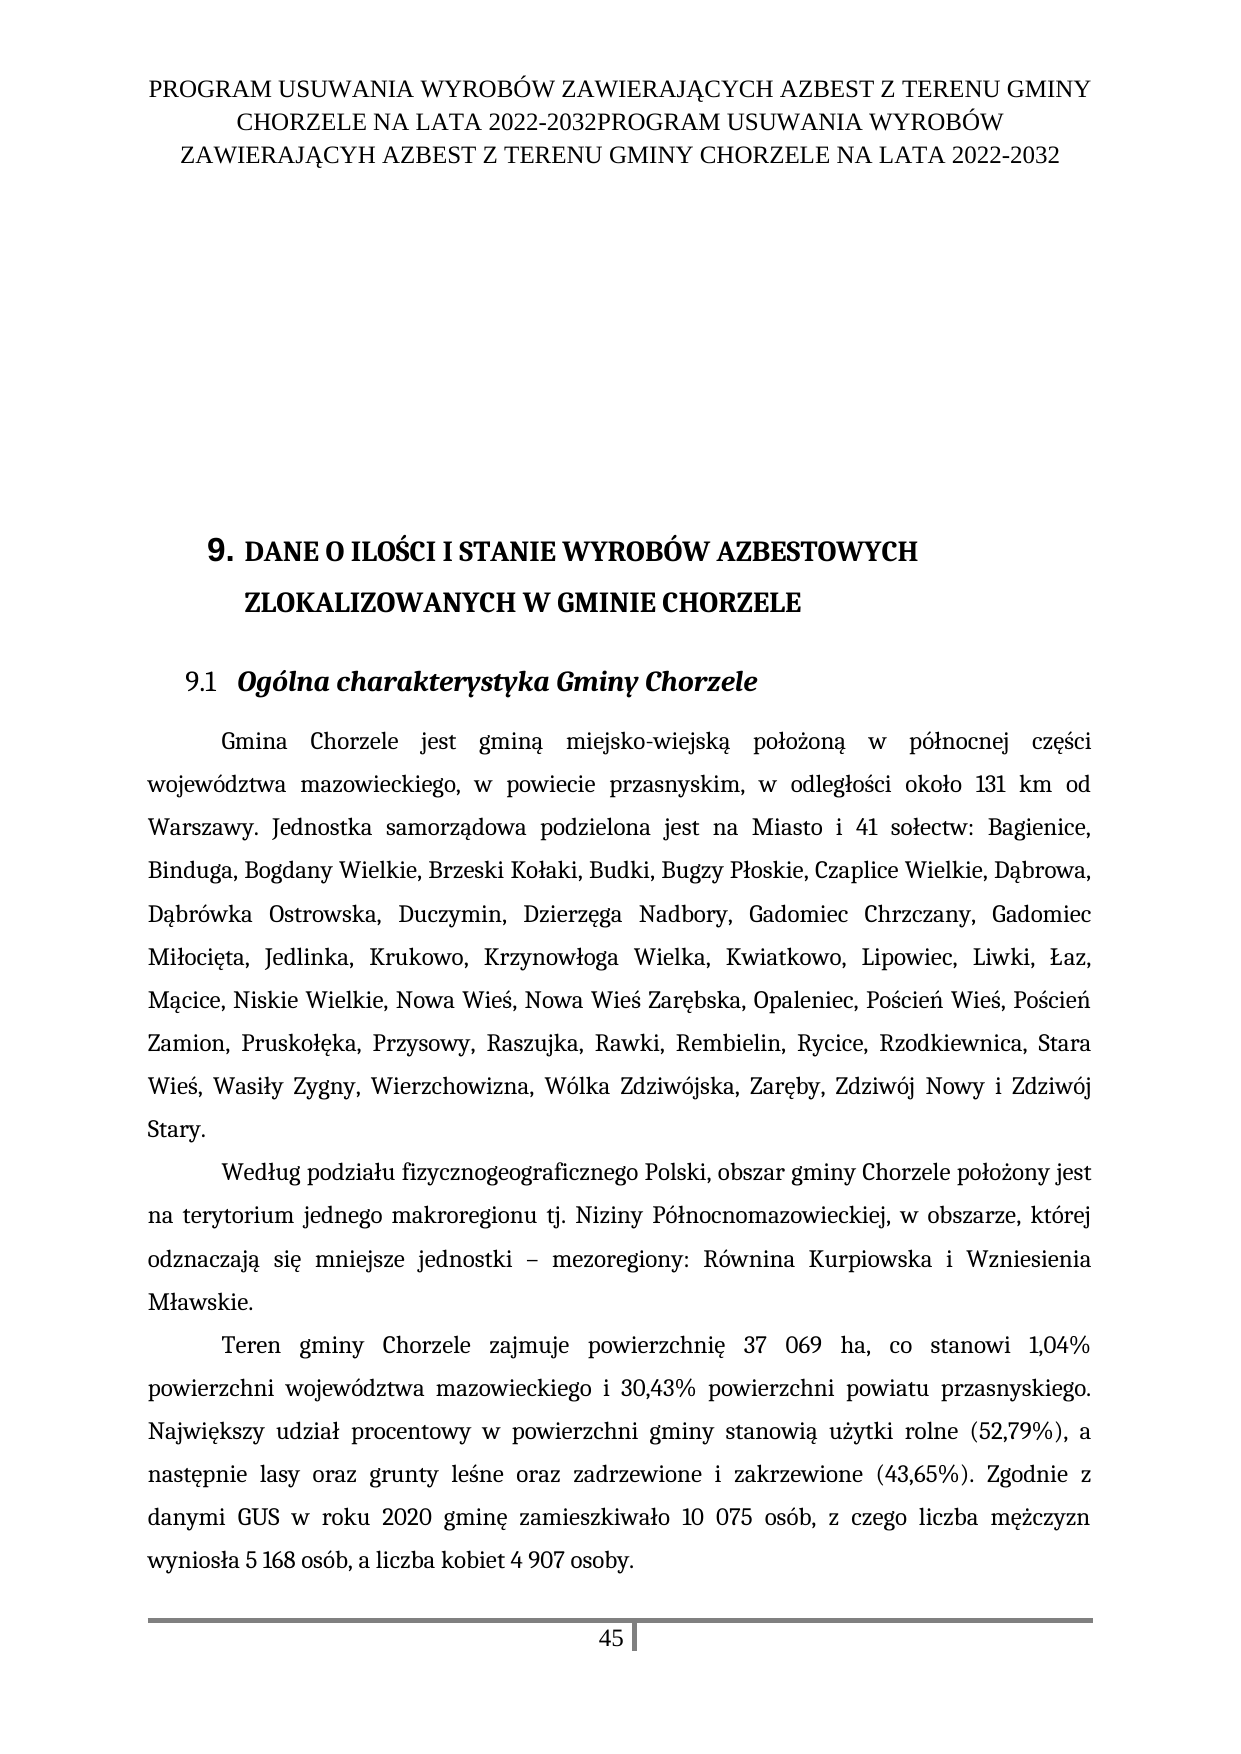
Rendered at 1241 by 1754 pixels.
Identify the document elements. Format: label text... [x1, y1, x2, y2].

text Gmina Chorzele jest gminą miejsko-wiejską położoną w północnej części województwa mazowieckiego, w powiecie przasnyskim, w odległości około 131 km od Warszawy. Jednostka samorządowa podzielona jest na Miasto i 41 sołectw: Bagienice, Binduga, Bogdany Wielkie, Brzeski Kołaki, Budki, Bugzy Płoskie, Czaplice Wielkie, Dąbrowa, Dąbrówka Ostrowska, Duczymin, Dzierzęga Nadbory, Gadomiec Chrzczany, Gadomiec Miłocięta, Jedlinka, Krukowo, Krzynowłoga Wielka, Kwiatkowo, Lipowiec, Liwki, Łaz, Mącice, Niskie Wielkie, Nowa Wieś, Nowa Wieś Zarębska, Opaleniec, Poścień Wieś, Poścień Zamion, Pruskołęka, Przysowy, Raszujka, Rawki, Rembielin, Rycice, Rzodkiewnica, Stara Wieś, Wasiły Zygny, Wierzchowizna, Wólka Zdziwójska, Zaręby, Zdziwój Nowy i Zdziwój Stary. [148, 727, 1093, 1144]
subtitle Ogólna charakterystyka Gminy Chorzele [185, 665, 1093, 698]
text Według podziału fizycznogeograficznego Polski, obszar gminy Chorzele położony jest na terytorium jednego makroregionu tj. Niziny Północnomazowieckiej, w obszarze, której odznaczają się mniejsze jednostki – mezoregiony: Równina Kurpiowska i Wzniesienia Mławskie. [148, 1158, 1093, 1316]
subtitle DANE O ILOŚCI I STANIE WYROBÓW AZBESTOWYCH ZLOKALIZOWANYCH W GMINIE CHORZELE [207, 530, 1093, 619]
text Teren gminy Chorzele zajmuje powierzchnię 37 069 ha, co stanowi 1,04% powierzchni województwa mazowieckiego i 30,43% powierzchni powiatu przasnyskiego. Największy udział procentowy w powierzchni gminy stanowią użytki rolne (52,79%), a następnie lasy oraz grunty leśne oraz zadrzewione i zakrzewione (43,65%). Zgodnie z danymi GUS w roku 2020 gminę zamieszkiwało 10 075 osób, z czego liczba mężczyzn wyniosła 5 168 osób, a liczba kobiet 4 907 osoby. [148, 1331, 1093, 1575]
